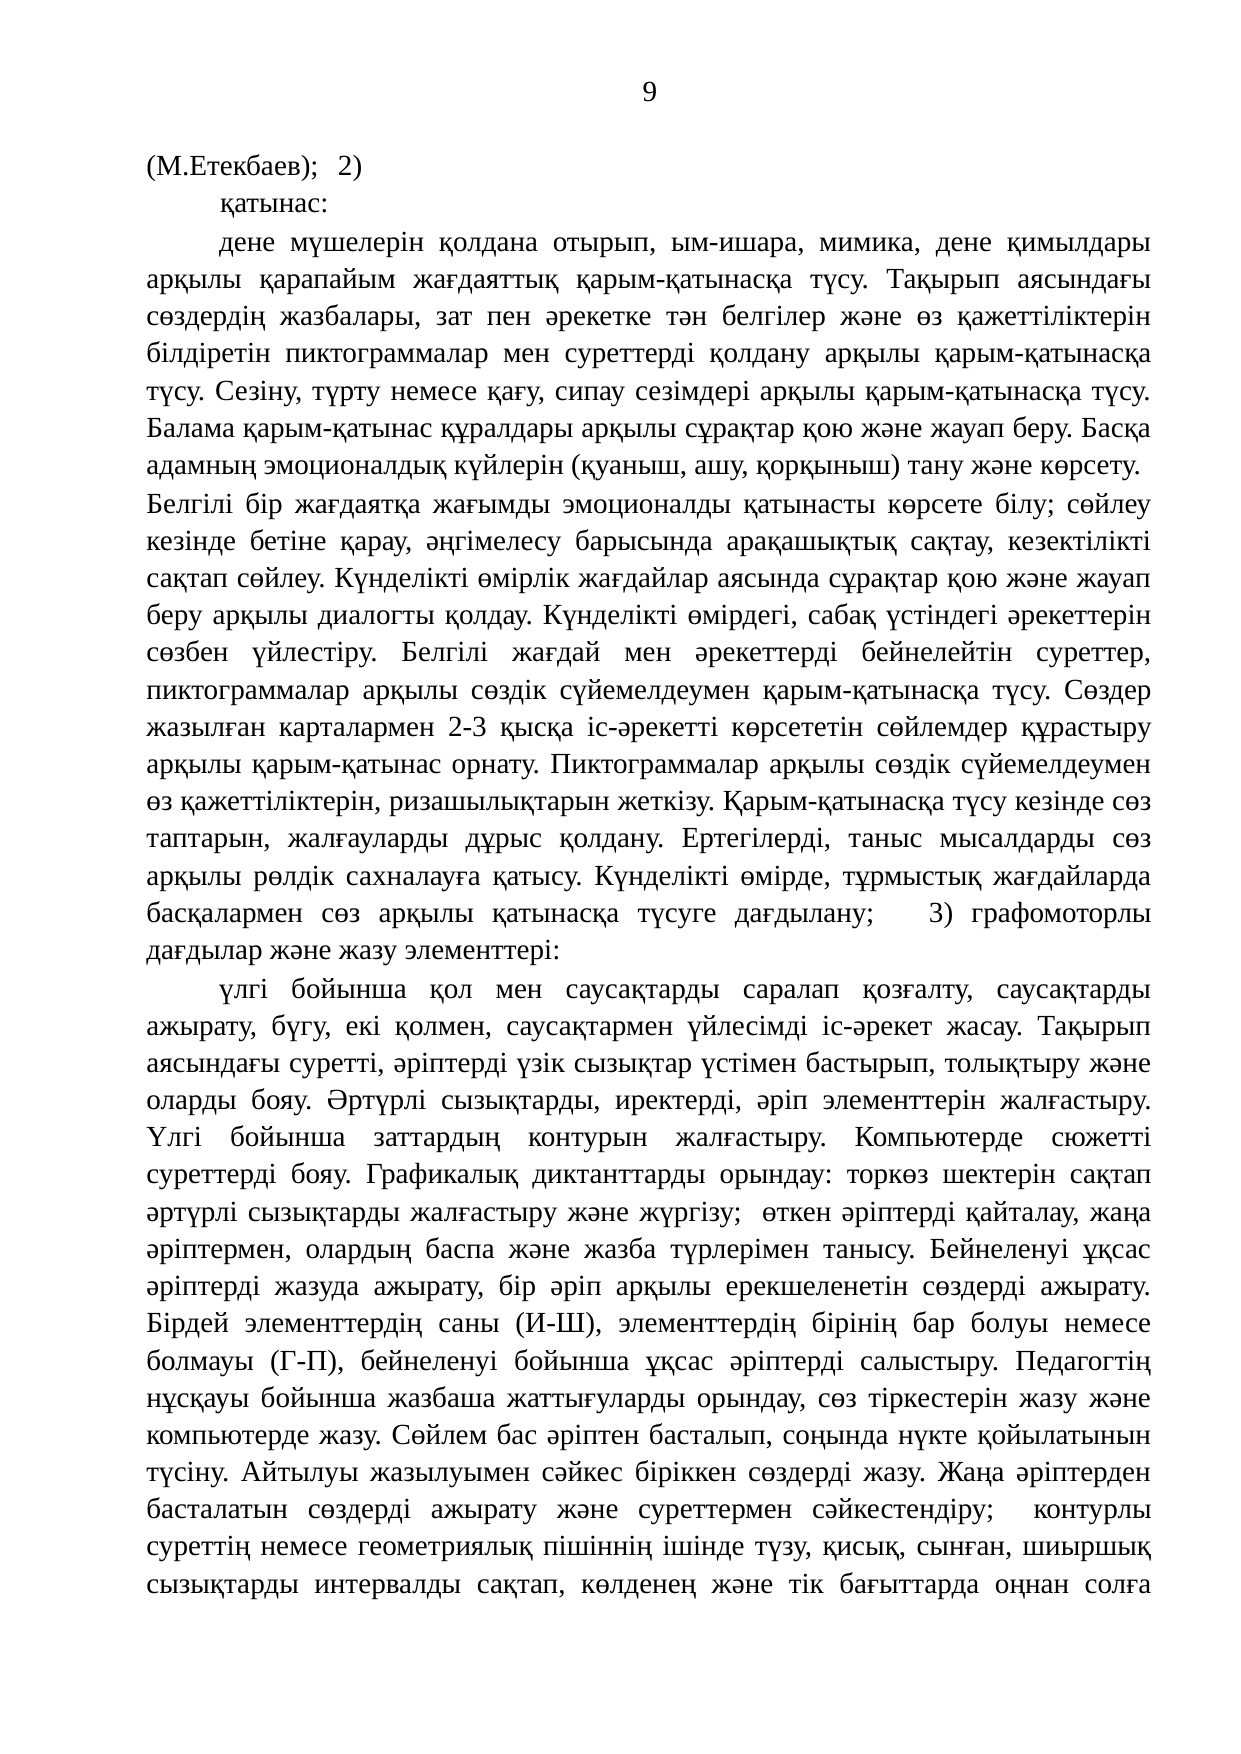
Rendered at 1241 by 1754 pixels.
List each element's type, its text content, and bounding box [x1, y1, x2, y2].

text (М.Етекбаев); 2) қатынас: [146, 148, 362, 219]
text Белгілі бір жағдаятқа жағымды эмоционалды қатынасты көрсете білу; сөйлеу кезінде бетіне қарау, әңгімелесу барысында арақашықтық сақтау, кезектілікті сақтап сөйлеу. Күнделікті өмірлік жағдайлар аясында сұрақтар қою және жауап беру арқылы диалогты қолдау. Күнделікті өмірдегі, сабақ үстіндегі әрекеттерін сөзбен үйлестіру. Белгілі жағдай мен әрекеттерді бейнелейтін суреттер, пиктограммалар арқылы сөздік сүйемелдеумен қарым-қатынасқа түсу. Сөздер жазылған карталармен 2-3 қысқа іс-әрекетті көрсететін сөйлемдер құрастыру арқылы қарым-қатынас орнату. Пиктограммалар арқылы сөздік сүйемелдеумен өз қажеттіліктерін, ризашылықтарын жеткізу. Қарым-қатынасқа түсу кезінде сөз таптарын, жалғауларды дұрыс қолдану. Ертегілерді, таныс мысалдарды сөз арқылы рөлдік сахналауға қатысу. Күнделікті өмірде, тұрмыстық жағдайларда басқалармен сөз арқылы қатынасқа түсуге дағдылану; 3) графомоторлы дағдылар және жазу элементтері: [146, 486, 1152, 966]
text дене мүшелерін қолдана отырып, ым-ишара, мимика, дене қимылдары арқылы қарапайым жағдаяттық қарым-қатынасқа түсу. Тақырып аясындағы сөздердің жазбалары, зат пен әрекетке тән белгілер және өз қажеттіліктерін білдіретін пиктограммалар мен суреттерді қолдану арқылы қарым-қатынасқа түсу. Сезіну, түрту немесе қағу, сипау сезімдері арқылы қарым-қатынасқа түсу. Балама қарым-қатынас құралдары арқылы сұрақтар қою және жауап беру. Басқа адамның эмоционалдық күйлерін (қуаныш, ашу, қорқыныш) тану және көрсету. [146, 224, 1152, 481]
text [146, 971, 1152, 1599]
